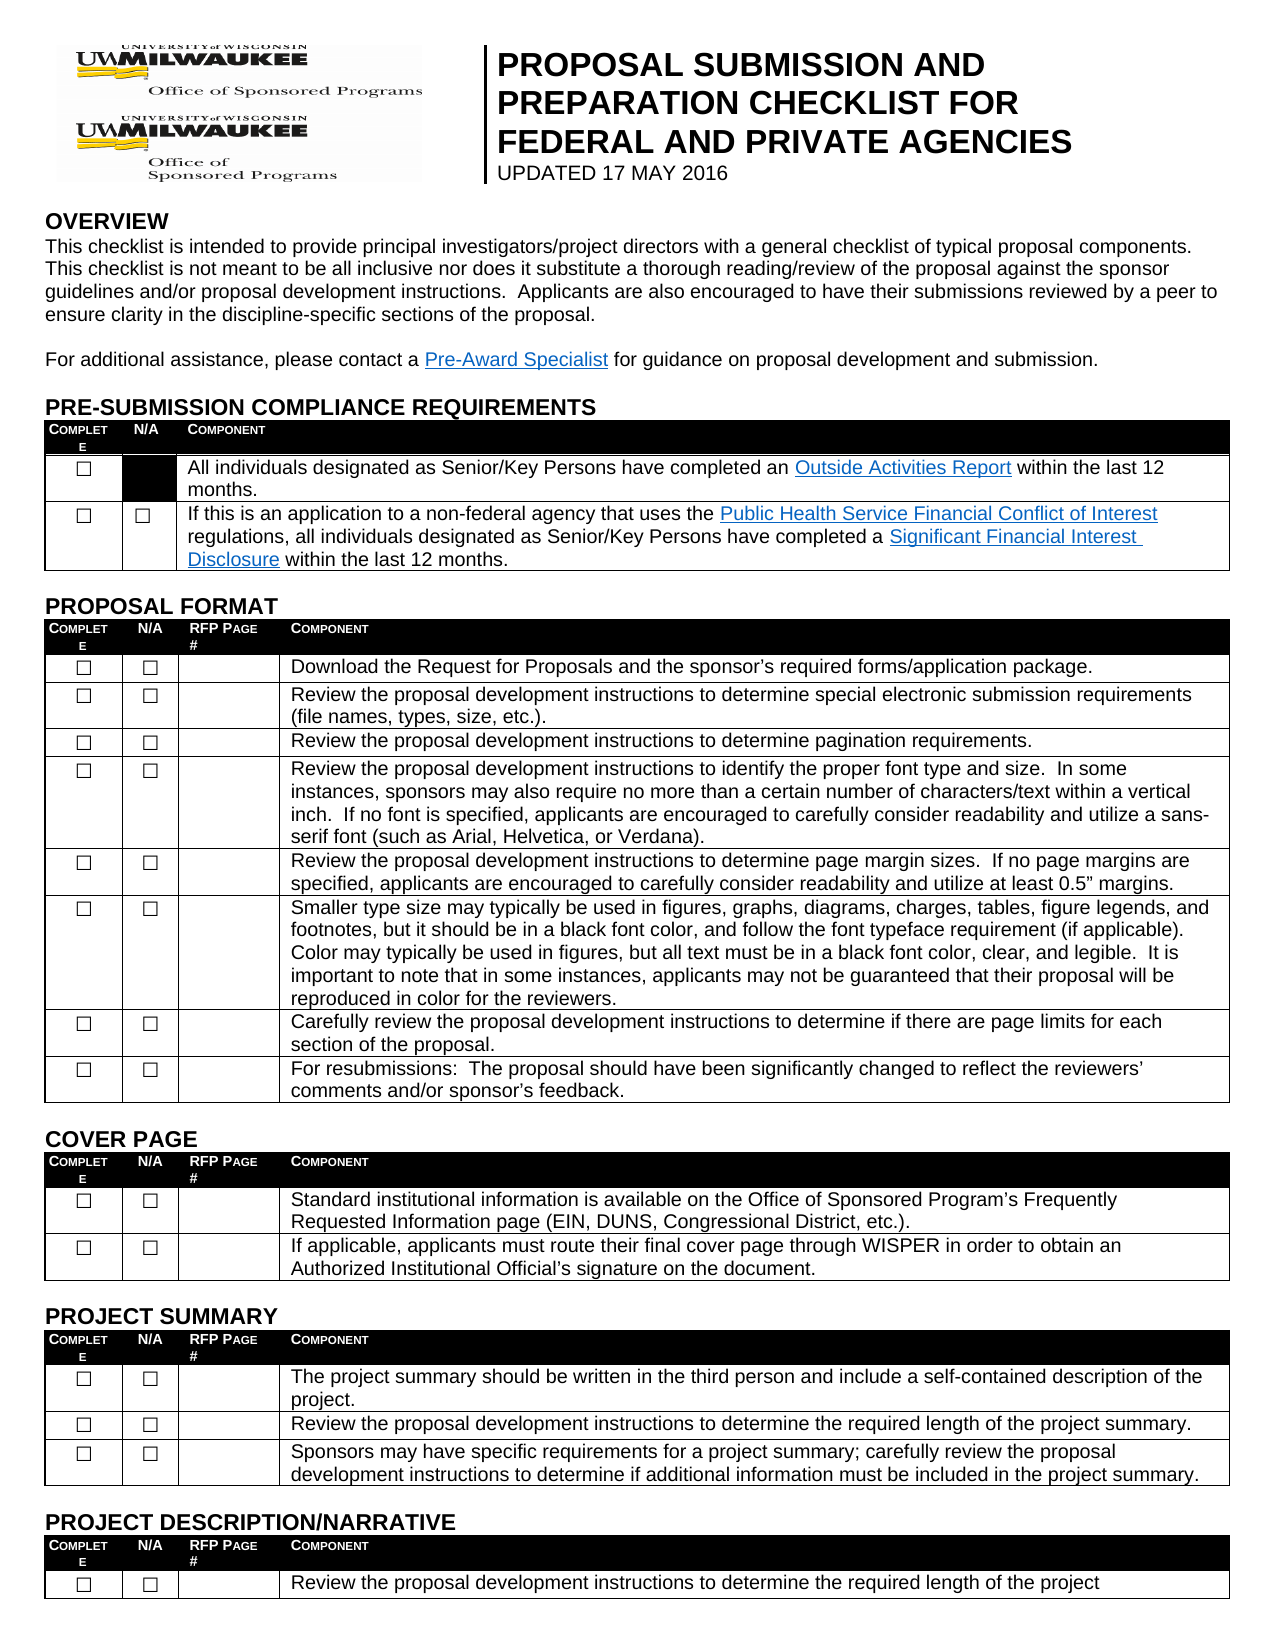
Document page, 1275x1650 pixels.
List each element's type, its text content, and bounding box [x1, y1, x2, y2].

table_cell Smaller type size may typically be used in figures, graphs, diagrams, charges, tables, figure legends, and footnotes, but it should be in a black font color, and follow the font typeface requirement (if applicable). Color may typically be used in figures, but all text must be in a black font color, clear, and legible. It is important to note that in some instances, applicants may not be guaranteed that their proposal will be reproduced in color for the reviewers. [280, 896, 1229, 1009]
table_cell [123, 655, 178, 682]
table_header N/A [123, 620, 178, 654]
table_cell [123, 1188, 178, 1233]
table_cell [179, 1440, 279, 1485]
table_header [45, 45, 484, 184]
table_cell [123, 1571, 178, 1598]
table_cell [46, 1234, 122, 1279]
table_cell Review the proposal development instructions to determine page margin sizes. If no page margins are specified, applicants are encouraged to carefully consider readability and utilize at least 0.5” margins. [280, 849, 1229, 894]
table_cell Carefully review the proposal development instructions to determine if there are page limits for each section of the proposal. [280, 1010, 1229, 1056]
table_header Complete [46, 1153, 122, 1187]
table_cell The project summary should be written in the third person and include a self-contained description of the project. [280, 1365, 1229, 1411]
table_cell [123, 849, 178, 894]
text PROJECT DESCRIPTION/NARRATIVE [45, 1509, 1230, 1535]
table_cell [123, 896, 178, 1009]
table_cell Review the proposal development instructions to determine special electronic submission requirements (file names, types, size, etc.). [280, 683, 1229, 728]
table_cell [123, 757, 178, 848]
table_cell [46, 1010, 122, 1056]
text Overview [45, 208, 1230, 234]
table_header N/A [123, 1536, 178, 1570]
table_cell [123, 1057, 178, 1102]
table_cell If this is an application to a non-federal agency that uses the Public Health Service Financial Conflict of Interest regulations, all individuals designated as Senior/Key Persons have completed a Significant Financial Interest Disclosure within the last 12 months. [177, 502, 1229, 570]
table_cell [179, 655, 279, 682]
table_cell [123, 683, 178, 728]
table_cell [123, 456, 176, 501]
text For additional assistance, please contact a Pre-Award Specialist for guidance on proposal development and submission. [45, 348, 1230, 371]
table_cell [179, 849, 279, 894]
table_header Component [280, 1331, 1229, 1364]
table_header Proposal Submission and preparation Checklist for federal and private agencies updated 17 May 2016 [487, 45, 1170, 184]
table_cell [46, 683, 122, 728]
table_cell [46, 896, 122, 1009]
table_cell [46, 1440, 122, 1485]
table_header N/A [123, 1331, 178, 1364]
table_cell [46, 1412, 122, 1439]
table_cell [123, 729, 178, 756]
table_cell For resubmissions: The proposal should have been significantly changed to reflect the reviewers’ comments and/or sponsor’s feedback. [280, 1057, 1229, 1102]
table_cell Review the proposal development instructions to identify the proper font type and size. In some instances, sponsors may also require no more than a certain number of characters/text within a vertical inch. If no font is specified, applicants are encouraged to carefully consider readability and utilize a sans-serif font (such as Arial, Helvetica, or Verdana). [280, 757, 1229, 848]
table_cell [179, 1412, 279, 1439]
table_cell Review the proposal development instructions to determine the required length of the project summary. [280, 1412, 1229, 1439]
table_cell [46, 502, 122, 570]
table_header Complete [46, 620, 122, 654]
table_cell [46, 849, 122, 894]
text Pre-submission Compliance Requirements [45, 393, 1230, 420]
table_cell [179, 757, 279, 848]
table_header Complete [46, 421, 122, 454]
table_header Complete [46, 1536, 122, 1570]
table_cell [179, 1234, 279, 1279]
table_header Component [177, 421, 1229, 454]
table_cell [46, 1188, 122, 1233]
picture [56, 45, 422, 182]
table_cell [123, 1234, 178, 1279]
table_cell [179, 1057, 279, 1102]
table_cell Sponsors may have specific requirements for a project summary; carefully review the proposal development instructions to determine if additional information must be included in the project summary. [280, 1440, 1229, 1485]
table_cell [179, 1571, 279, 1598]
text Proposal Format [45, 593, 1230, 619]
table_cell [46, 1057, 122, 1102]
table_header RFP Page # [179, 620, 279, 654]
table_cell [46, 1365, 122, 1411]
table_header Component [280, 620, 1229, 654]
text Cover Page [45, 1126, 1230, 1152]
table_cell [179, 1188, 279, 1233]
table_cell [46, 729, 122, 756]
table_header RFP Page # [179, 1536, 279, 1570]
table_header N/A [123, 421, 176, 454]
table_cell If applicable, applicants must route their final cover page through WISPER in order to obtain an Authorized Institutional Official’s signature on the document. [280, 1234, 1229, 1279]
table_cell All individuals designated as Senior/Key Persons have completed an Outside Activities Report within the last 12 months. [177, 456, 1229, 501]
table_cell [123, 1010, 178, 1056]
table_cell [123, 502, 176, 570]
table_cell [123, 1365, 178, 1411]
table_cell [46, 655, 122, 682]
table_cell [123, 1412, 178, 1439]
table_header Component [280, 1536, 1229, 1570]
table_cell Review the proposal development instructions to determine pagination requirements. [280, 729, 1229, 756]
table_cell Standard institutional information is available on the Office of Sponsored Program’s Frequently Requested Information page (EIN, DUNS, Congressional District, etc.). [280, 1188, 1229, 1233]
table_cell Download the Request for Proposals and the sponsor’s required forms/application package. [280, 655, 1229, 682]
table_header RFP Page # [179, 1331, 279, 1364]
table_cell [46, 456, 122, 501]
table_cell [280, 1571, 1229, 1598]
table_cell [179, 1010, 279, 1056]
table_cell [179, 729, 279, 756]
table_cell [46, 1571, 122, 1598]
table_cell [179, 1365, 279, 1411]
table_header N/A [123, 1153, 178, 1187]
table_cell [46, 757, 122, 848]
table_cell [123, 1440, 178, 1485]
table_cell [179, 683, 279, 728]
text PROJECT SUMMARY [45, 1303, 1230, 1330]
table_header RFP Page # [179, 1153, 279, 1187]
text This checklist is intended to provide principal investigators/project directors with a general checklist of typical proposal components. This checklist is not meant to be all inclusive nor does it substitute a thorough reading/review of the proposal against the sponsor guidelines and/or proposal development instructions. Applicants are also encouraged to have their submissions reviewed by a peer to ensure clarity in the discipline-specific sections of the proposal. [45, 234, 1230, 325]
table_header Component [280, 1153, 1229, 1187]
table_cell [179, 896, 279, 1009]
table_header Complete [46, 1331, 122, 1364]
